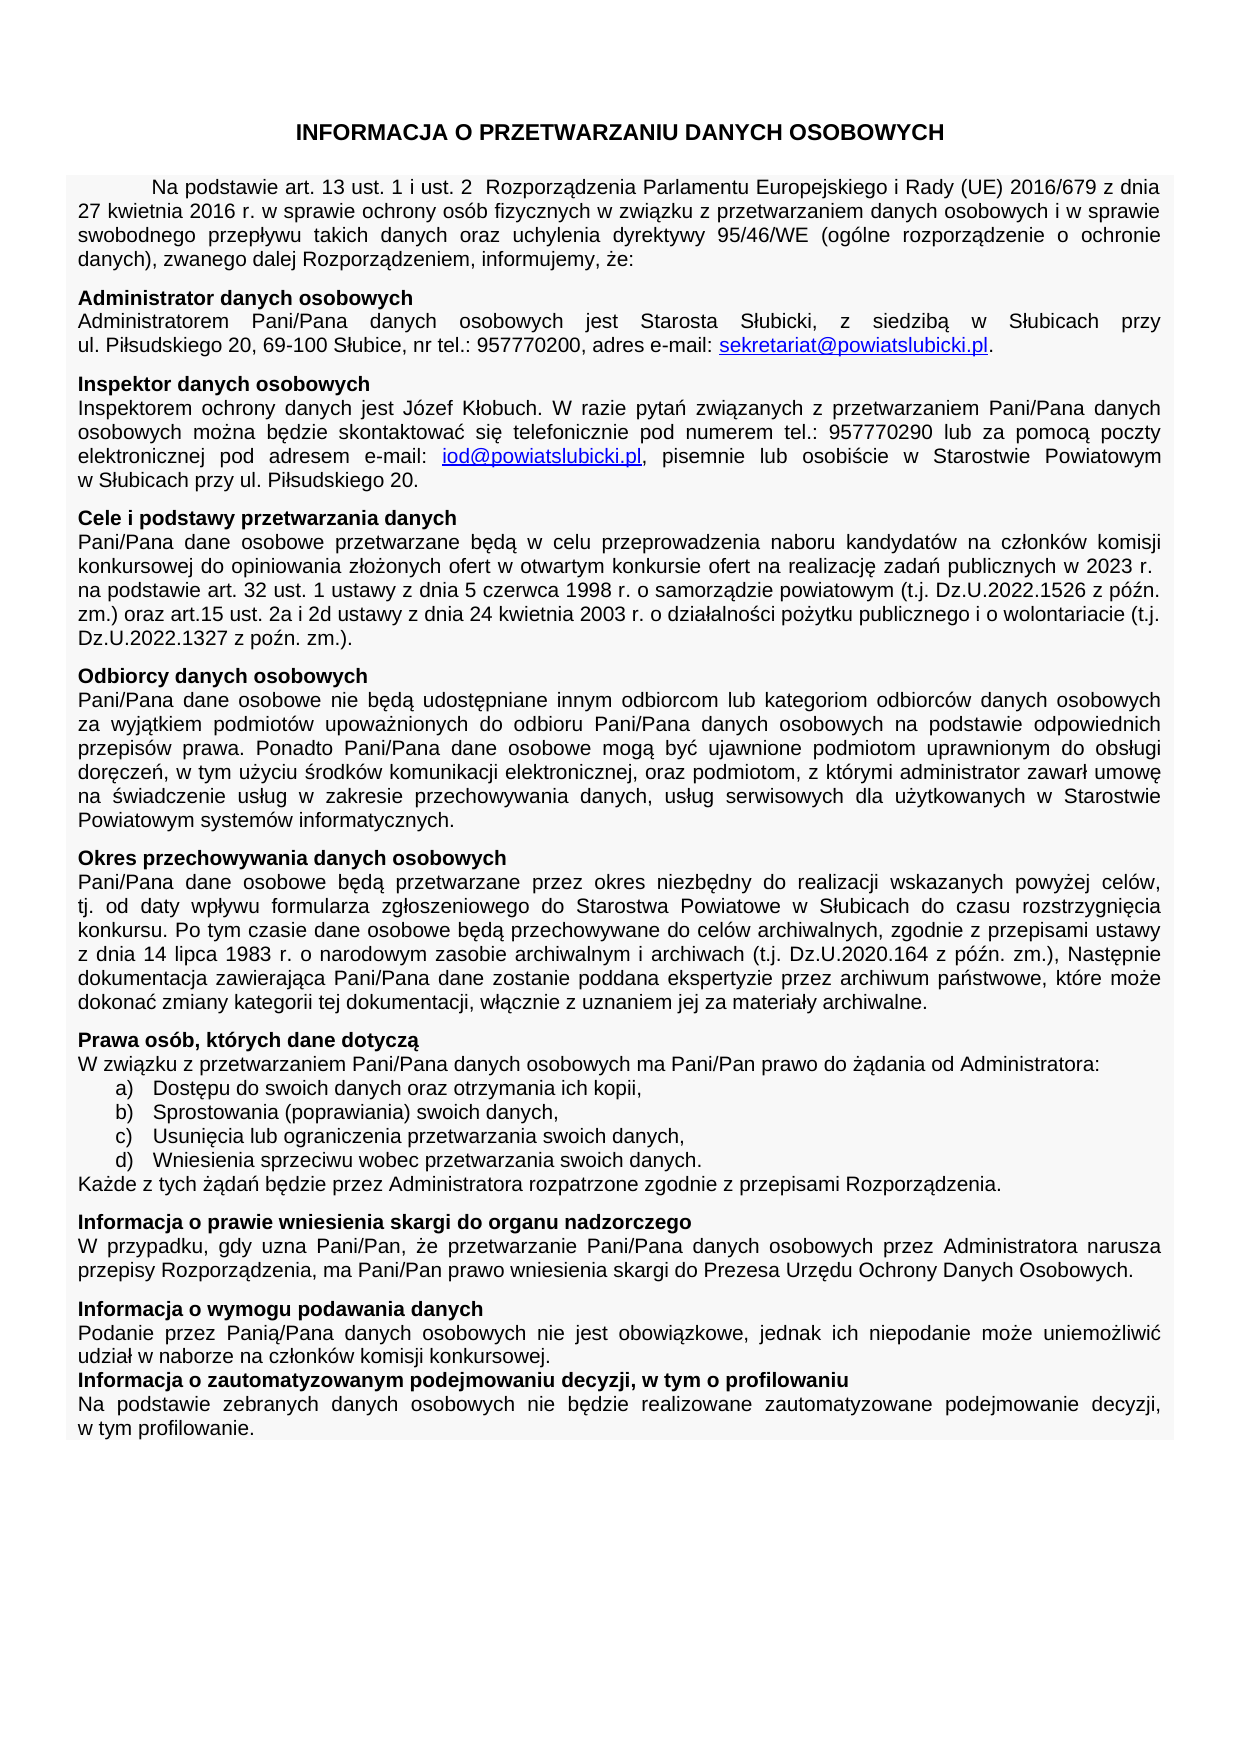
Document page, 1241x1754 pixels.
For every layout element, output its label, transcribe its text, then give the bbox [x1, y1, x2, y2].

table_header Na podstawie art. 13 ust. 1 i ust. 2 Rozporządzenia Parlamentu Europejskiego i Rady (UE) 2016/679 z dnia 27 kwietnia 2016 r. w sprawie ochrony osób fizycznych w związku z przetwarzaniem danych osobowych i w sprawie swobodnego przepływu takich danych oraz uchylenia dyrektywy 95/46/WE (ogólne rozporządzenie o ochronie danych), zwanego dalej Rozporządzeniem, informujemy, że: Administrator danych osobowych Administratorem Pani/Pana danych osobowych jest Starosta Słubicki, z siedzibą w Słubicach przy ul. Piłsudskiego 20, 69-100 Słubice, nr tel.: 957770200, adres e-mail: sekretariat@powiatslubicki.pl. Inspektor danych osobowych Inspektorem ochrony danych jest Józef Kłobuch. W razie pytań związanych z przetwarzaniem Pani/Pana danych osobowych można będzie skontaktować się telefonicznie pod numerem tel.: 957770290 lub za pomocą poczty elektronicznej pod adresem e-mail: iod@powiatslubicki.pl, pisemnie lub osobiście w Starostwie Powiatowym w Słubicach przy ul. Piłsudskiego 20. Cele i podstawy przetwarzania danych Pani/Pana dane osobowe przetwarzane będą w celu przeprowadzenia naboru kandydatów na członków komisji konkursowej do opiniowania złożonych ofert w otwartym konkursie ofert na realizację zadań publicznych w 2023 r. na podstawie art. 32 ust. 1 ustawy z dnia 5 czerwca 1998 r. o samorządzie powiatowym (t.j. Dz.U.2022.1526 z późn. zm.) oraz art.15 ust. 2a i 2d ustawy z dnia 24 kwietnia 2003 r. o działalności pożytku publicznego i o wolontariacie (t.j. Dz.U.2022.1327 z poźn. zm.). Odbiorcy danych osobowych Pani/Pana dane osobowe nie będą udostępniane innym odbiorcom lub kategoriom odbiorców danych osobowych za wyjątkiem podmiotów upoważnionych do odbioru Pani/Pana danych osobowych na podstawie odpowiednich przepisów prawa. Ponadto Pani/Pana dane osobowe mogą być ujawnione podmiotom uprawnionym do obsługi doręczeń, w tym użyciu środków komunikacji elektronicznej, oraz podmiotom, z którymi administrator zawarł umowę na świadczenie usług w zakresie przechowywania danych, usług serwisowych dla użytkowanych w Starostwie Powiatowym systemów informatycznych. Okres przechowywania danych osobowych Pani/Pana dane osobowe będą przetwarzane przez okres niezbędny do realizacji wskazanych powyżej celów, tj. od daty wpływu formularza zgłoszeniowego do Starostwa Powiatowe w Słubicach do czasu rozstrzygnięcia konkursu. Po tym czasie dane osobowe będą przechowywane do celów archiwalnych, zgodnie z przepisami ustawy z dnia 14 lipca 1983 r. o narodowym zasobie archiwalnym i archiwach (t.j. Dz.U.2020.164 z późn. zm.), Następnie dokumentacja zawierająca Pani/Pana dane zostanie poddana ekspertyzie przez archiwum państwowe, które może dokonać zmiany kategorii tej dokumentacji, włącznie z uznaniem jej za materiały archiwalne. Prawa osób, których dane dotyczą W związku z przetwarzaniem Pani/Pana danych osobowych ma Pani/Pan prawo do żądania od Administratora: Dostępu do swoich danych oraz otrzymania ich kopii, Sprostowania (poprawiania) swoich danych, Usunięcia lub ograniczenia przetwarzania swoich danych, Wniesienia sprzeciwu wobec przetwarzania swoich danych. Każde z tych żądań będzie przez Administratora rozpatrzone zgodnie z przepisami Rozporządzenia. Informacja o prawie wniesienia skargi do organu nadzorczego W przypadku, gdy uzna Pani/Pan, że przetwarzanie Pani/Pana danych osobowych przez Administratora narusza przepisy Rozporządzenia, ma Pani/Pan prawo wniesienia skargi do Prezesa Urzędu Ochrony Danych Osobowych. Informacja o wymogu podawania danych Podanie przez Panią/Pana danych osobowych nie jest obowiązkowe, jednak ich niepodanie może uniemożliwić udział w naborze na członków komisji konkursowej. Informacja o zautomatyzowanym podejmowaniu decyzji, w tym o profilowaniu Na podstawie zebranych danych osobowych nie będzie realizowane zautomatyzowane podejmowanie decyzji, w tym profilowanie. [66, 175, 1174, 1440]
text INFORMACJA O PRZETWARZANIU DANYCH OSOBOWYCH [118, 119, 1122, 145]
